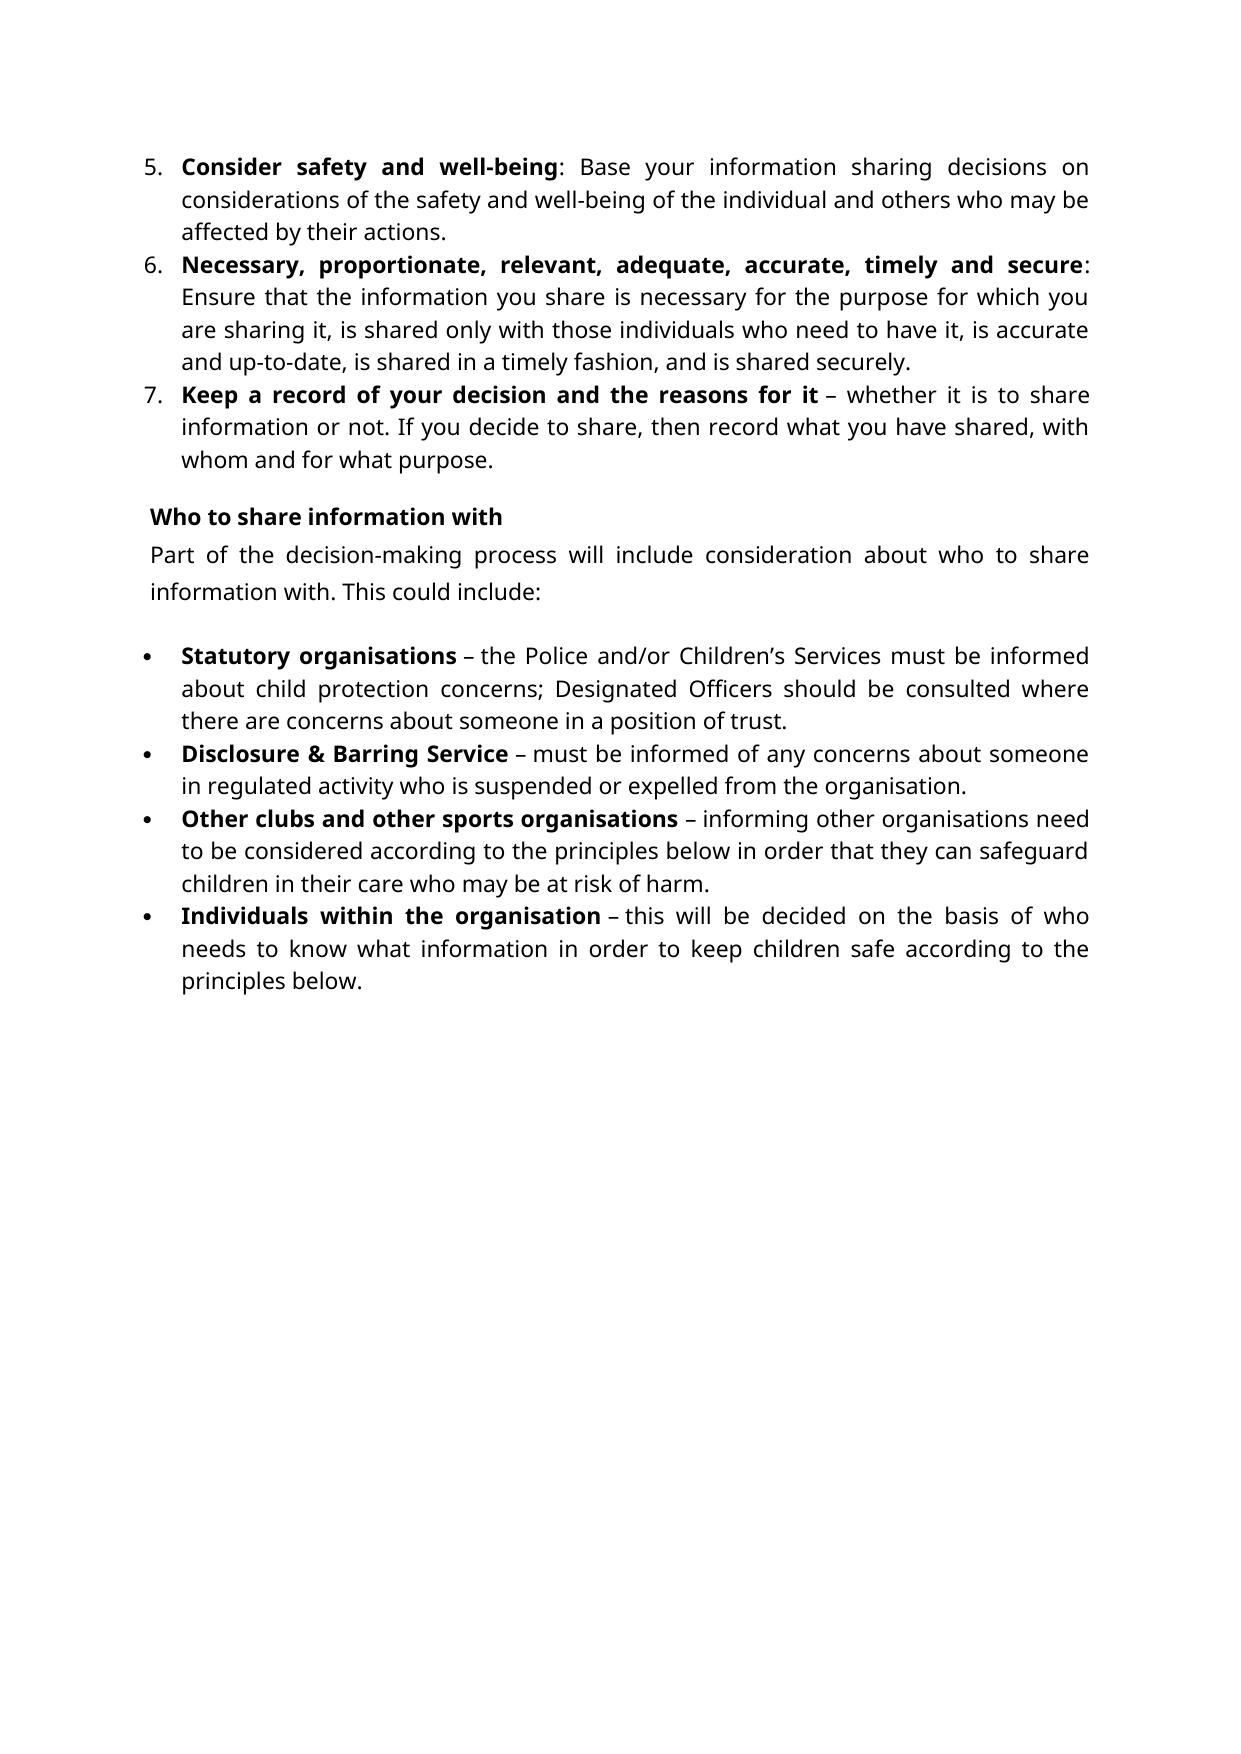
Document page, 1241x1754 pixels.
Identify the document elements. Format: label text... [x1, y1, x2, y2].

list Other clubs and other sports organisations – informing other organisations need to be considered according to the principles below in order that they can safeguard children in their care who may be at risk of harm. [144, 801, 1090, 899]
text Who to share information with [150, 500, 1090, 532]
list Statutory organisations – the Police and/or Children’s Services must be informed about child protection concerns; Designated Officers should be consulted where there are concerns about someone in a position of trust. [144, 639, 1090, 736]
list Keep a record of your decision and the reasons for it – whether it is to share information or not. If you decide to share, then record what you have shared, with whom and for what purpose. [144, 377, 1090, 475]
list Disclosure & Barring Service – must be informed of any concerns about someone in regulated activity who is suspended or expelled from the organisation. [144, 736, 1090, 801]
list Consider safety and well-being: Base your information sharing decisions on considerations of the safety and well-being of the individual and others who may be affected by their actions. [144, 150, 1090, 247]
list Necessary, proportionate, relevant, adequate, accurate, timely and secure: Ensure that the information you share is necessary for the purpose for which you are sharing it, is shared only with those individuals who need to have it, is accurate and up-to-date, is shared in a timely fashion, and is shared securely. [144, 247, 1090, 377]
list Individuals within the organisation – this will be decided on the basis of who needs to know what information in order to keep children safe according to the principles below. [144, 899, 1090, 996]
text Part of the decision-making process will include consideration about who to share information with. This could include: [150, 532, 1090, 607]
